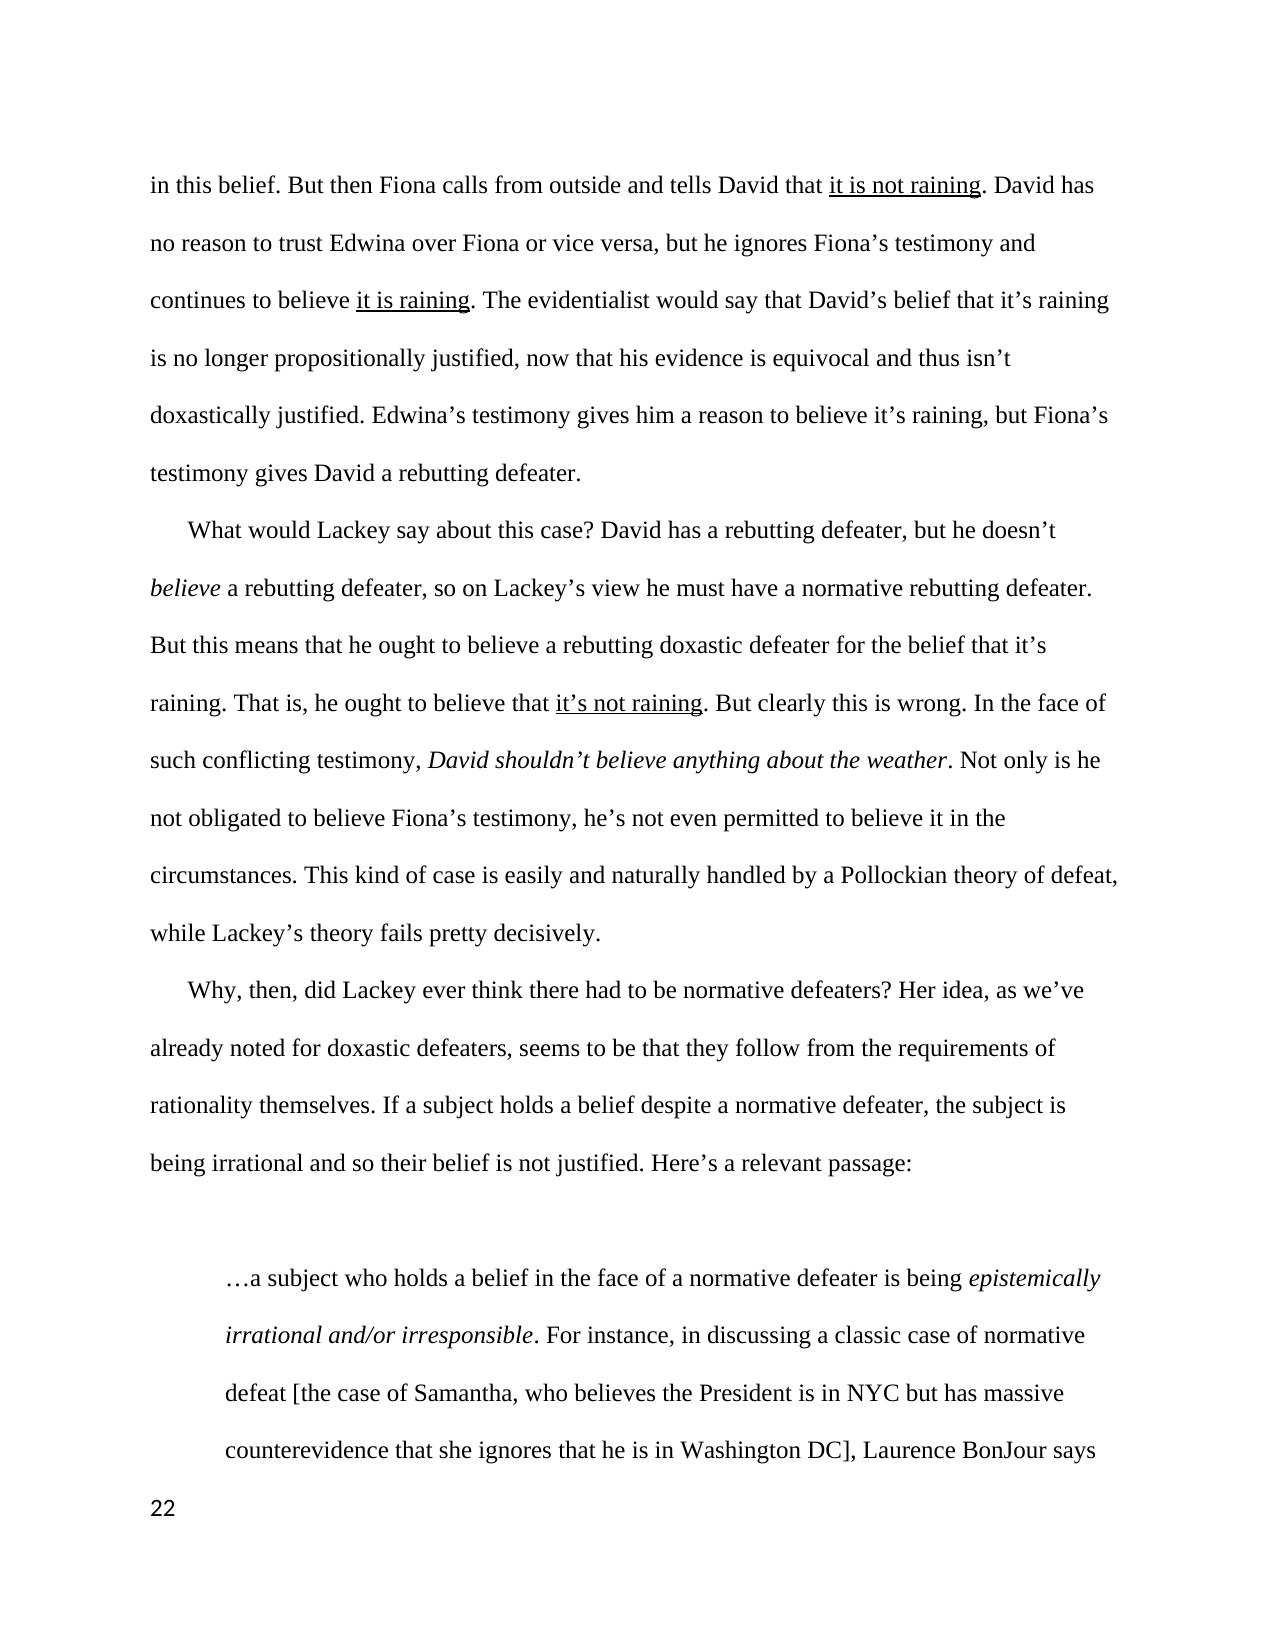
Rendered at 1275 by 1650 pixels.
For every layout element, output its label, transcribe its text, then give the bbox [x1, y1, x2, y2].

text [150, 170, 1125, 487]
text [225, 1263, 1125, 1464]
text What would Lackey say about this case? David has a rebutting defeater, but he doesn’t believe a rebutting defeater, so on Lackey’s view he must have a normative rebutting defeater. But this means that he ought to believe a rebutting doxastic defeater for the belief that it’s raining. That is, he ought to believe that it’s not raining. But clearly this is wrong. In the face of such conflicting testimony, David shouldn’t believe anything about the weather. Not only is he not obligated to believe Fiona’s testimony, he’s not even permitted to believe it in the circumstances. This kind of case is easily and naturally handled by a Pollockian theory of defeat, while Lackey’s theory fails pretty decisively. [150, 515, 1125, 947]
text Why, then, did Lackey ever think there had to be normative defeaters? Her idea, as we’ve already noted for doxastic defeaters, seems to be that they follow from the requirements of rationality themselves. If a subject holds a belief despite a normative defeater, the subject is being irrational and so their belief is not justified. Here’s a relevant passage: [150, 975, 1125, 1177]
